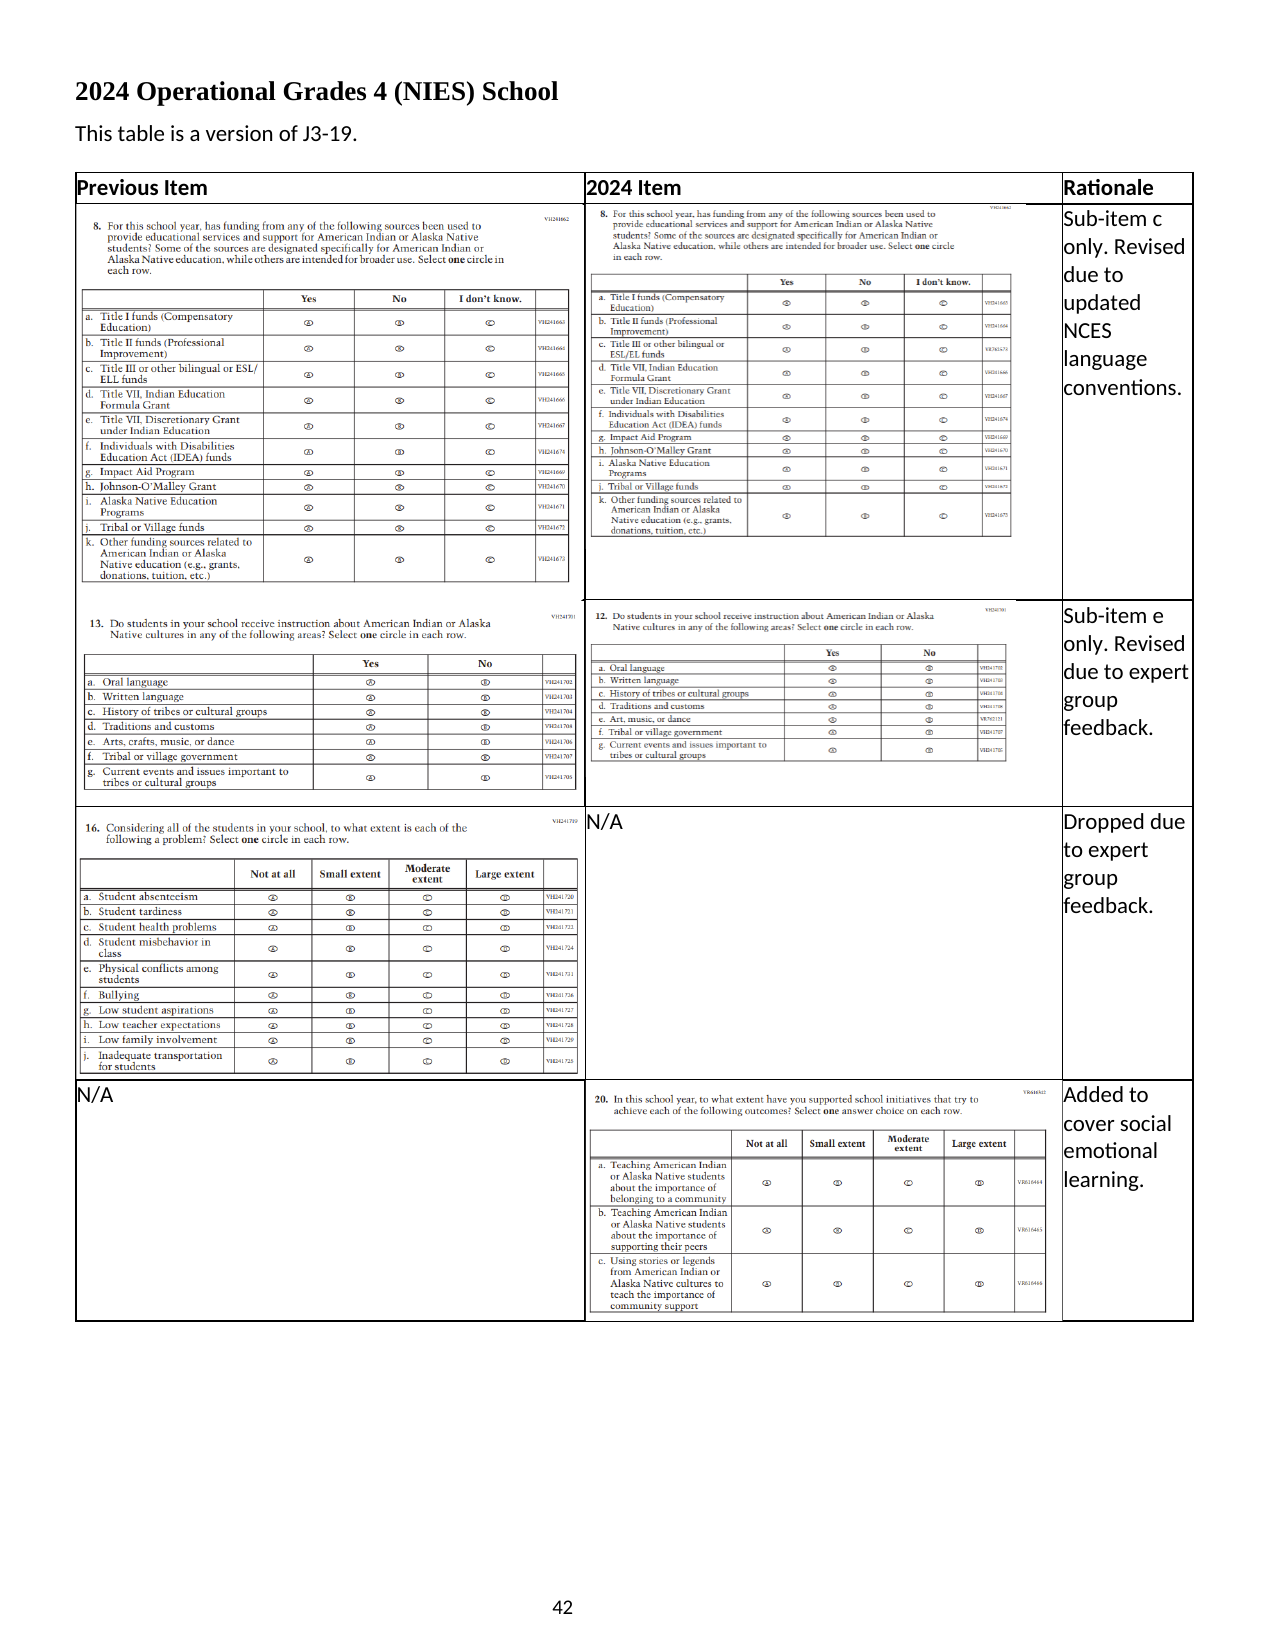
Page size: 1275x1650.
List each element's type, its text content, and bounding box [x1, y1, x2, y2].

table_cell N/A [77, 1081, 584, 1320]
table_cell N/A [586, 807, 1062, 1079]
picture [76, 204, 583, 806]
table_header Rationale [1063, 173, 1192, 203]
picture [585, 1080, 1063, 1321]
picture [585, 204, 1026, 549]
table_cell [586, 601, 1062, 806]
text This table is a version of J3-19. [75, 119, 1162, 147]
table_header Previous Item [77, 173, 584, 203]
subtitle 2024 Operational Grades 4 (NIES) School [75, 75, 1162, 106]
table_cell Sub-item e only. Revised due to expert group feedback. [1063, 601, 1192, 806]
picture [585, 600, 1016, 777]
picture [76, 807, 585, 1079]
table_cell Dropped due to expert group feedback. [1063, 807, 1192, 1079]
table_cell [1063, 1081, 1192, 1320]
table_cell [586, 205, 1062, 599]
table_header 2024 Item [586, 173, 1062, 203]
table_cell Sub-item c only. Revised due to updated NCES language conventions. [1063, 205, 1192, 599]
